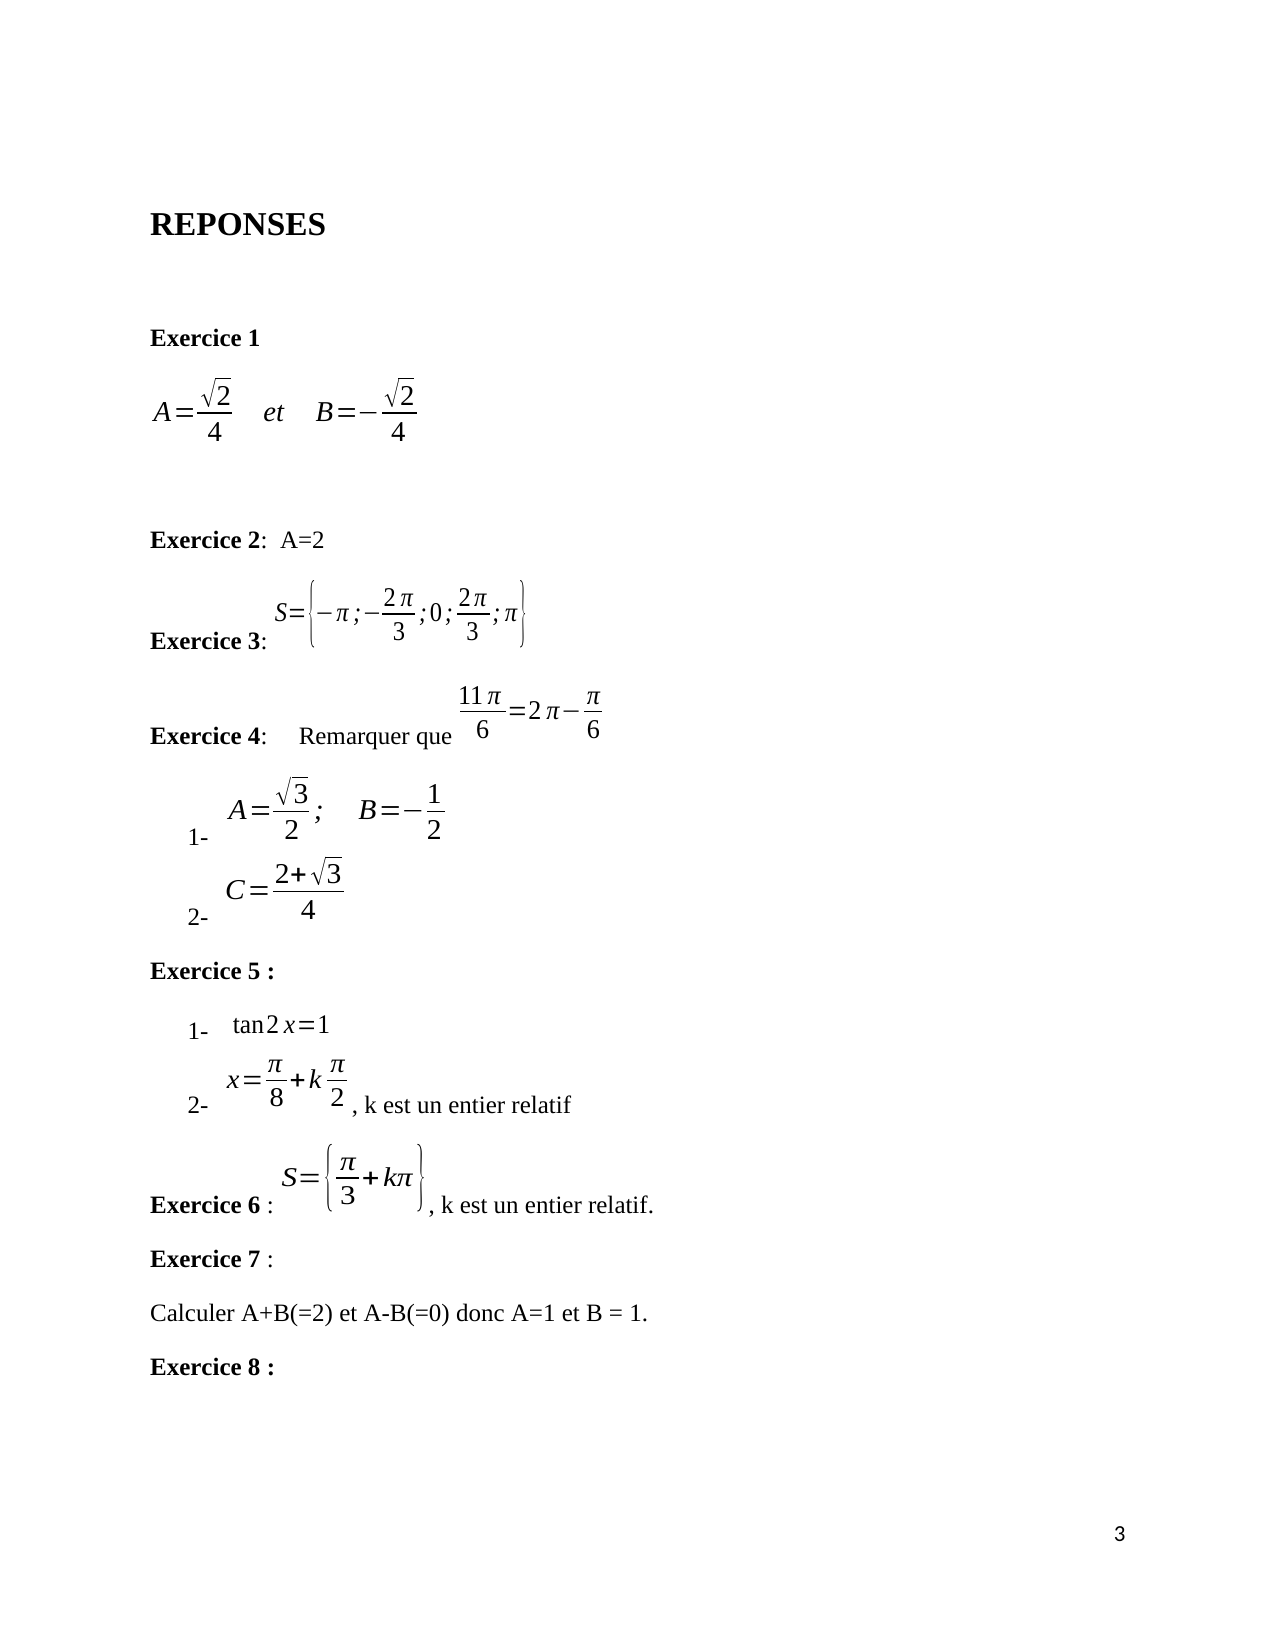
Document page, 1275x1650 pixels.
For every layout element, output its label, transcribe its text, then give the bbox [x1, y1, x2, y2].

list , k est un entier relatif [187, 1049, 1125, 1118]
text Exercice 8 : [150, 1352, 1125, 1381]
text Exercice 4: Remarquer que [150, 680, 1125, 750]
text Exercice 1 [150, 323, 1125, 351]
text Exercice 2: A=2 [150, 526, 1125, 554]
text Calculer A+B(=2) et A-B(=0) donc A=1 et B = 1. [150, 1298, 1125, 1327]
text REPONSES [150, 204, 1125, 242]
text Exercice 5 : [150, 956, 1125, 984]
text Exercice 7 : [150, 1244, 1125, 1273]
text Exercice 6 : , k est un entier relatif. [150, 1143, 1125, 1219]
text Exercice 3: [150, 579, 1125, 655]
